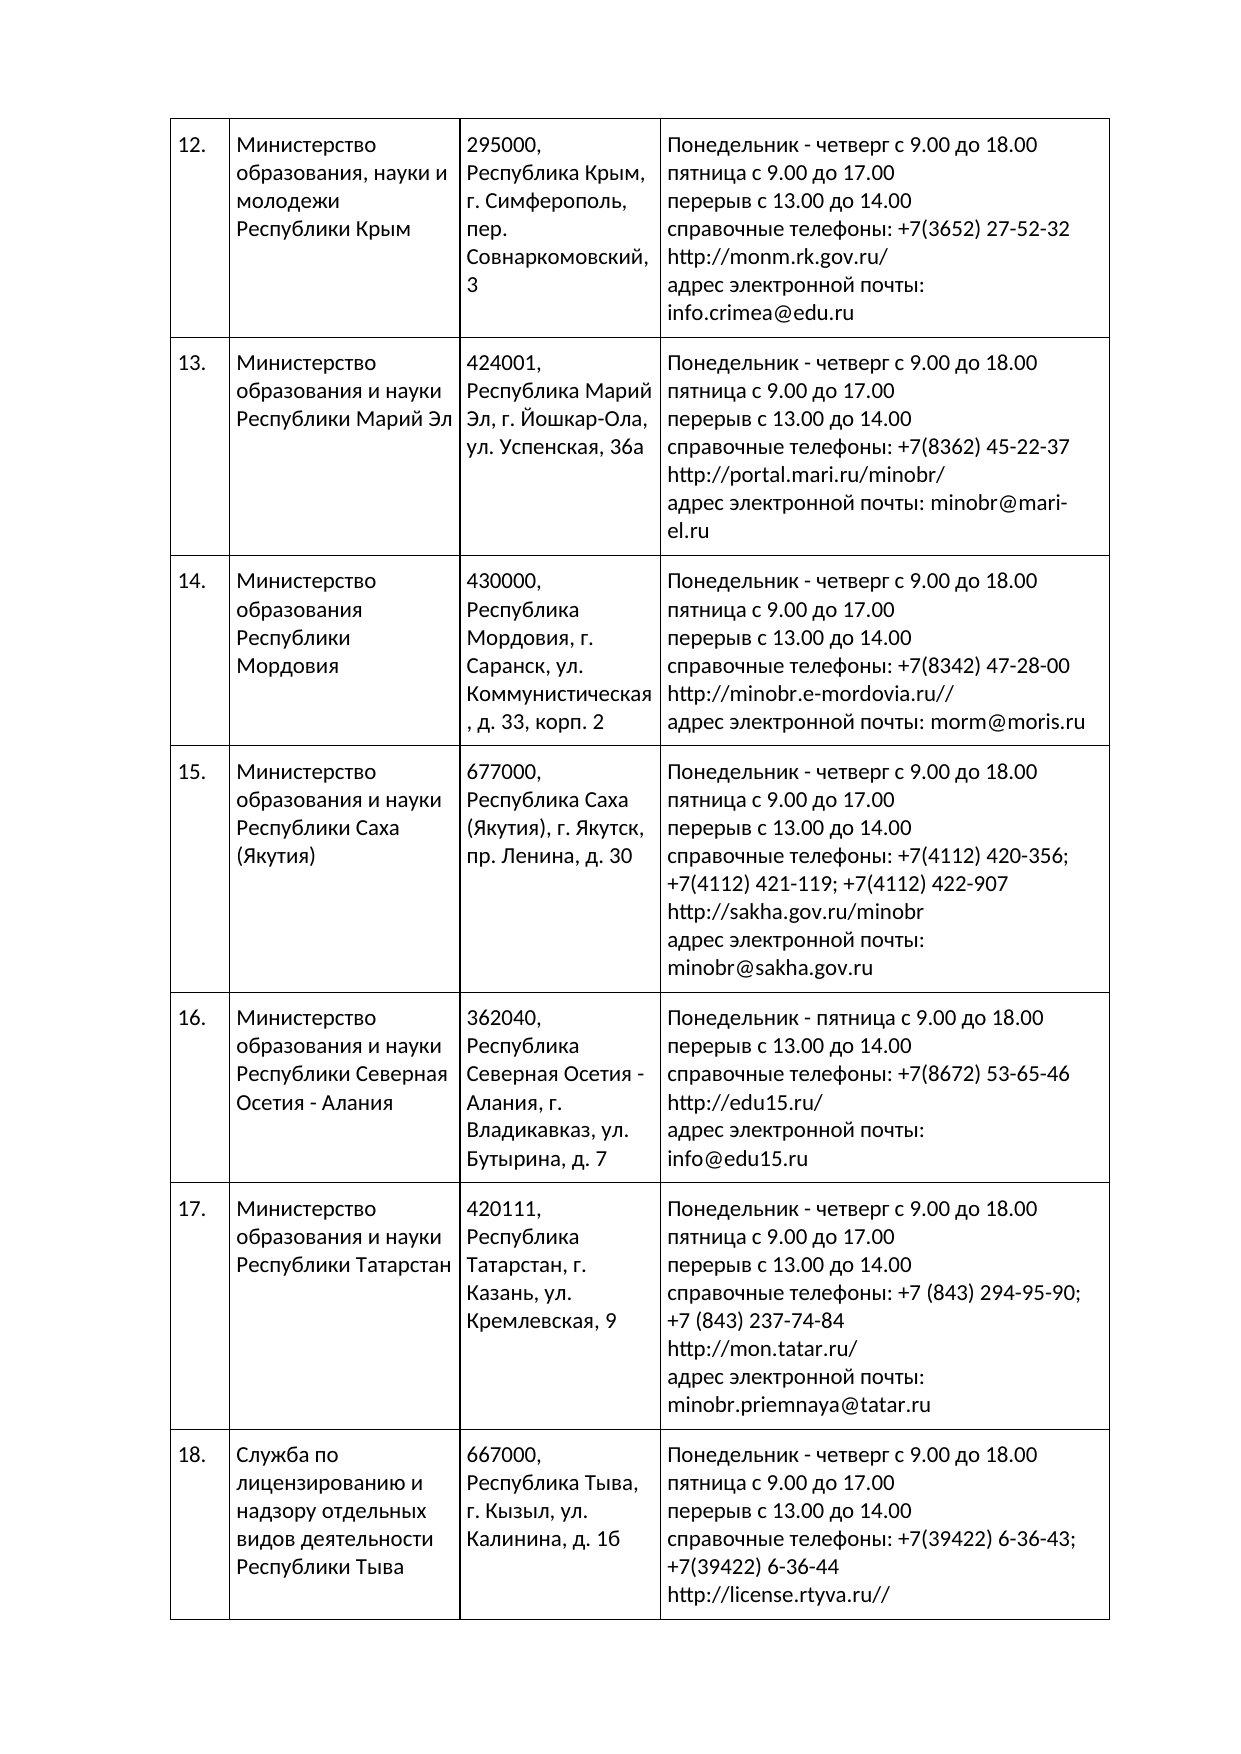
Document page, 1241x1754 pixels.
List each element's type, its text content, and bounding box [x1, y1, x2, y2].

table_cell 295000, Республика Крым, г. Симферополь, пер. Совнаркомовский, 3 [461, 119, 660, 337]
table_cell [230, 1430, 459, 1619]
table_cell 16. [171, 993, 229, 1182]
table_cell 677000, Республика Саха (Якутия), г. Якутск, пр. Ленина, д. 30 [461, 746, 660, 992]
table_cell 14. [171, 556, 229, 745]
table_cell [661, 1430, 1109, 1619]
table_cell Понедельник - четверг с 9.00 до 18.00 пятница с 9.00 до 17.00 перерыв с 13.00 до 14.00 справочные телефоны: +7(8342) 47-28-00 http://minobr.e-mordovia.ru// адрес электронной почты: morm@moris.ru [661, 556, 1109, 745]
table_cell Министерство образования и науки Республики Татарстан [230, 1183, 459, 1429]
table_cell 15. [171, 746, 229, 992]
table_cell Министерство образования и науки Республики Марий Эл [230, 338, 459, 555]
table_cell Министерство образования и науки Республики Северная Осетия - Алания [230, 993, 459, 1182]
table_cell 362040, Республика Северная Осетия - Алания, г. Владикавказ, ул. Бутырина, д. 7 [461, 993, 660, 1182]
table_cell 13. [171, 338, 229, 555]
table_cell 17. [171, 1183, 229, 1429]
table_cell Понедельник - четверг с 9.00 до 18.00 пятница с 9.00 до 17.00 перерыв с 13.00 до 14.00 справочные телефоны: +7(8362) 45-22-37 http://portal.mari.ru/minobr/ адрес электронной почты: minobr@mari-el.ru [661, 338, 1109, 555]
table_cell Министерство образования, науки и молодежи Республики Крым [230, 119, 459, 337]
table_cell Понедельник - четверг с 9.00 до 18.00 пятница с 9.00 до 17.00 перерыв с 13.00 до 14.00 справочные телефоны: +7(4112) 420-356; +7(4112) 421-119; +7(4112) 422-907 http://sakha.gov.ru/minobr адрес электронной почты: minobr@sakha.gov.ru [661, 746, 1109, 992]
table_cell Министерство образования и науки Республики Саха (Якутия) [230, 746, 459, 992]
table_cell 430000, Республика Мордовия, г. Саранск, ул. Коммунистическая, д. 33, корп. 2 [461, 556, 660, 745]
table_cell Понедельник - пятница с 9.00 до 18.00 перерыв с 13.00 до 14.00 справочные телефоны: +7(8672) 53-65-46 http://edu15.ru/ адрес электронной почты: info@edu15.ru [661, 993, 1109, 1182]
table_cell Понедельник - четверг с 9.00 до 18.00 пятница с 9.00 до 17.00 перерыв с 13.00 до 14.00 справочные телефоны: +7(3652) 27-52-32 http://monm.rk.gov.ru/ адрес электронной почты: info.crimea@edu.ru [661, 119, 1109, 337]
table_cell 420111, Республика Татарстан, г. Казань, ул. Кремлевская, 9 [461, 1183, 660, 1429]
table_cell 18. [171, 1430, 229, 1619]
table_cell Понедельник - четверг с 9.00 до 18.00 пятница с 9.00 до 17.00 перерыв с 13.00 до 14.00 справочные телефоны: +7 (843) 294-95-90; +7 (843) 237-74-84 http://mon.tatar.ru/ адрес электронной почты: minobr.priemnaya@tatar.ru [661, 1183, 1109, 1429]
table_cell 424001, Республика Марий Эл, г. Йошкар-Ола, ул. Успенская, 36а [461, 338, 660, 555]
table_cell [461, 1430, 660, 1619]
table_cell Министерство образования Республики Мордовия [230, 556, 459, 745]
table_cell 12. [171, 119, 229, 337]
